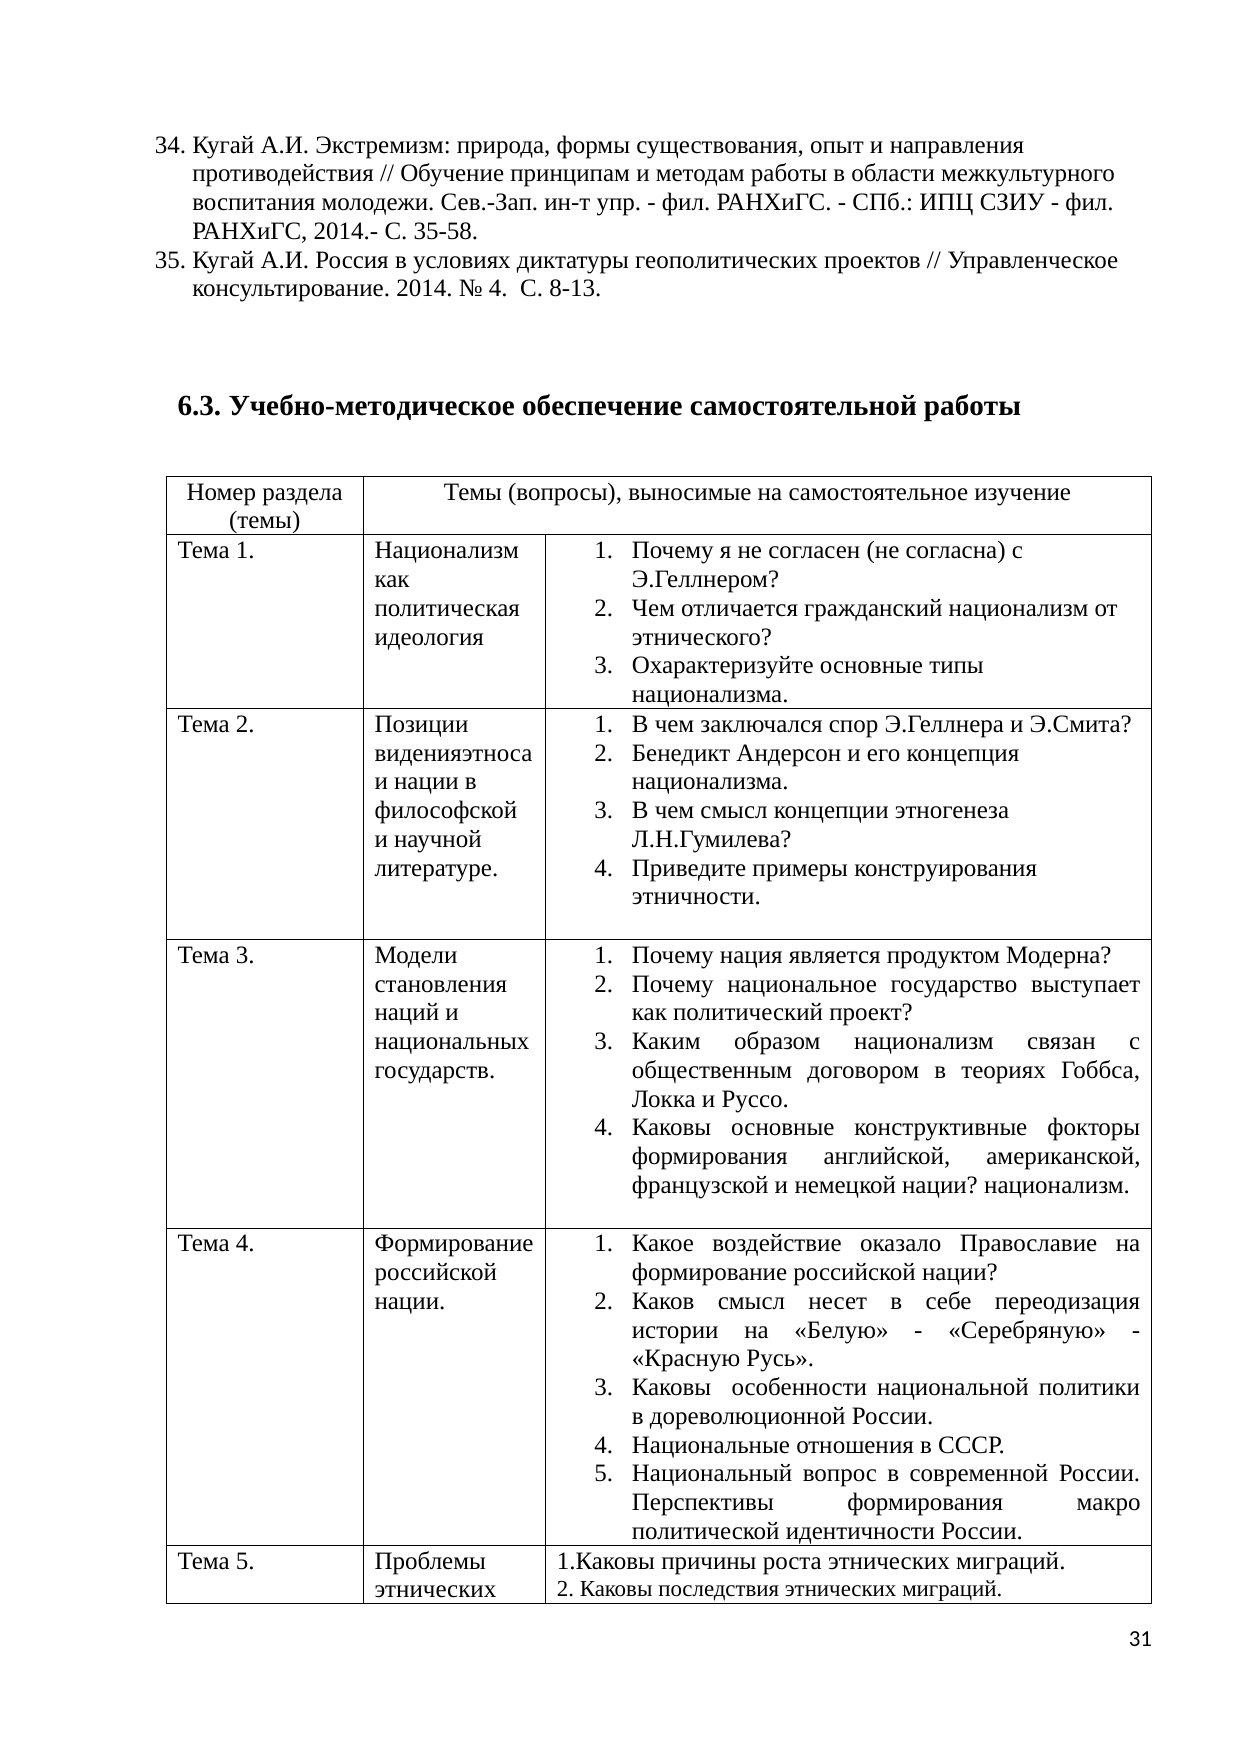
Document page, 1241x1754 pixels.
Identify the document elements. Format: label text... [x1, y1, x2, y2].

table_cell Тема 5. [167, 1546, 363, 1603]
table_cell Какое воздействие оказало Православие на формирование российской нации? Каков смысл несет в себе переодизация истории на «Белую» - «Серебряную» - «Красную Русь». Каковы особенности национальной политики в дореволюционной России. Национальные отношения в СССР. Национальный вопрос в современной России. Перспективы формирования макро политической идентичности России. [546, 1229, 1151, 1545]
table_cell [546, 1546, 1151, 1603]
table_cell Формирование российской нации. [364, 1229, 545, 1545]
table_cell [364, 1546, 545, 1603]
list Кугай А.И. Экстремизм: природа, формы существования, опыт и направления противодействия // Обучение принципам и методам работы в области межкультурного вос​питания молодежи. Сев.-Зап. ин-т упр. - фил. РАНХиГС. - СПб.: ИПЦ СЗИУ - фил. РАНХиГС, 2014.- С. 35-58. [154, 130, 1152, 245]
table_header Номер раздела (темы) [167, 477, 363, 534]
list Кугай А.И. Россия в условиях диктатуры геополитических проектов // Управленческое консультирование. 2014. № 4. С. 8-13. [154, 245, 1152, 302]
table_cell Национализм как политическая идеология [364, 535, 545, 708]
table_cell Тема 3. [167, 940, 363, 1227]
table_cell Тема 2. [167, 709, 363, 939]
table_cell Почему нация является продуктом Модерна? Почему национальное государство выступает как политический проект? Каким образом национализм связан с общественным договором в теориях Гоббса, Локка и Руссо. Каковы основные конструктивные фокторы формирования английской, американской, французской и немецкой нации? национализм. [546, 940, 1151, 1227]
table_cell Модели становления наций и национальных государств. [364, 940, 545, 1227]
table_cell Тема 4. [167, 1229, 363, 1545]
table_cell Тема 1. [167, 535, 363, 708]
table_header Темы (вопросы), выносимые на самостоятельное изучение [364, 477, 1151, 534]
table_cell Позиции виденияэтноса и нации в философской и научной литературе. [364, 709, 545, 939]
table_cell Почему я не согласен (не согласна) с Э.Геллнером? Чем отличается гражданский национализм от этнического? Охарактеризуйте основные типы национализма. [546, 535, 1151, 708]
table_cell В чем заключался спор Э.Геллнера и Э.Смита? Бенедикт Андерсон и его концепция национализма. В чем смысл концепции этногенеза Л.Н.Гумилева? Приведите примеры конструирования этничности. [546, 709, 1151, 939]
subtitle 6.3. Учебно-методическое обеспечение самостоятельной работы [177, 388, 1152, 422]
